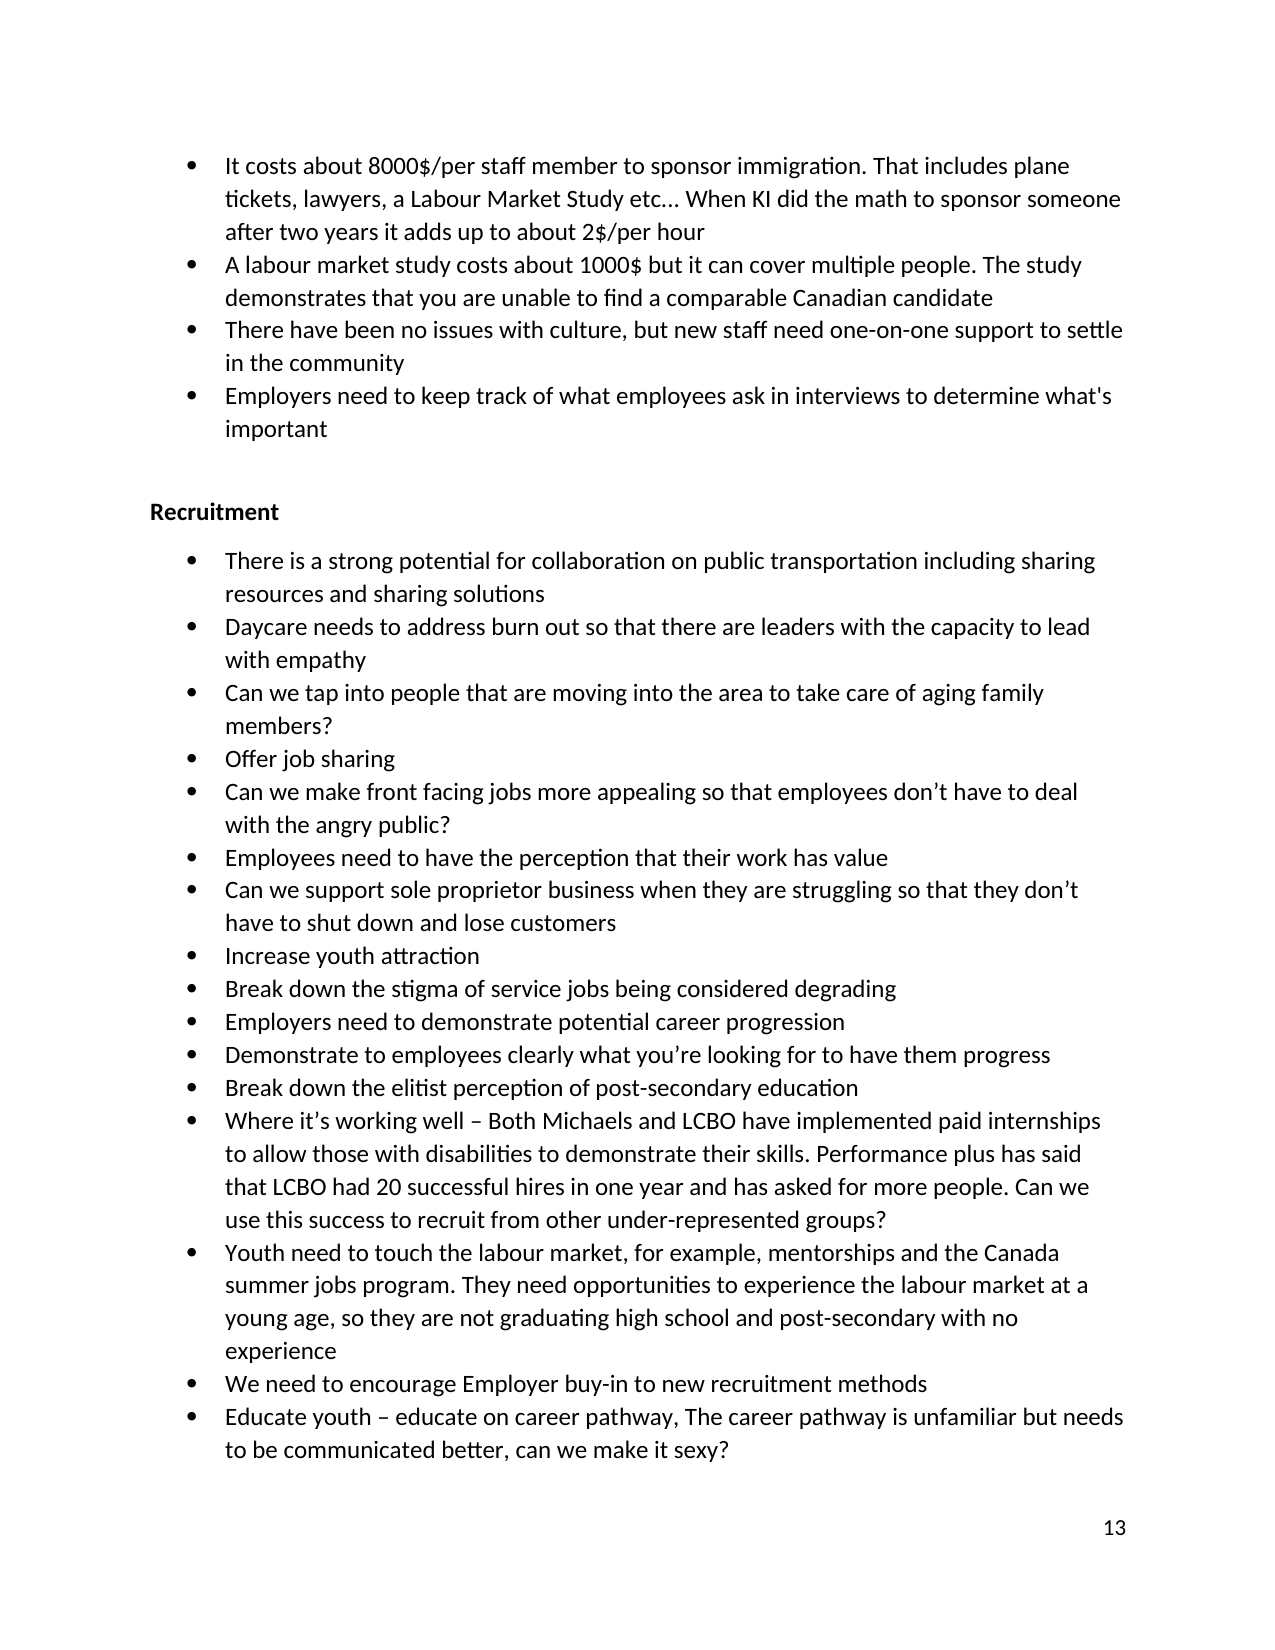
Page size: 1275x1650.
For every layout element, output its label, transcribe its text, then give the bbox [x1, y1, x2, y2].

list Daycare needs to address burn out so that there are leaders with the capacity to lead with empathy [187, 611, 1125, 675]
list There have been no issues with culture, but new staff need one-on-one support to settle in the community [187, 314, 1125, 378]
list There is a strong potential for collaboration on public transportation including sharing resources and sharing solutions [187, 545, 1125, 609]
list Offer job sharing [187, 743, 1125, 773]
list Break down the elitist perception of post-secondary education [187, 1072, 1125, 1103]
list Can we make front facing jobs more appealing so that employees don’t have to deal with the angry public? [187, 776, 1125, 839]
list Increase youth attraction [187, 940, 1125, 971]
list We need to encourage Employer buy-in to new recruitment methods [187, 1368, 1125, 1399]
list Can we tap into people that are moving into the area to take care of aging family members? [187, 677, 1125, 741]
list Break down the stigma of service jobs being considered degrading [187, 973, 1125, 1004]
list A labour market study costs about 1000$ but it can cover multiple people. The study demonstrates that you are unable to find a comparable Canadian candidate [187, 249, 1125, 312]
list Educate youth – educate on career pathway, The career pathway is unfamiliar but needs to be communicated better, can we make it sexy? [187, 1401, 1125, 1465]
list It costs about 8000$/per staff member to sponsor immigration. That includes plane tickets, lawyers, a Labour Market Study etc... When KI did the math to sponsor someone after two years it adds up to about 2$/per hour [187, 150, 1125, 246]
list Can we support sole proprietor business when they are struggling so that they don’t have to shut down and lose customers [187, 874, 1125, 938]
list Youth need to touch the labour market, for example, mentorships and the Canada summer jobs program. They need opportunities to experience the labour market at a young age, so they are not graduating high school and post-secondary with no experience [187, 1237, 1125, 1366]
list Where it’s working well – Both Michaels and LCBO have implemented paid internships to allow those with disabilities to demonstrate their skills. Performance plus has said that LCBO had 20 successful hires in one year and has asked for more people. Can we use this success to recruit from other under-represented groups? [187, 1105, 1125, 1234]
list Employers need to keep track of what employees ask in interviews to determine what's important [187, 380, 1125, 444]
list Demonstrate to employees clearly what you’re looking for to have them progress [187, 1039, 1125, 1070]
list Employers need to demonstrate potential career progression [187, 1006, 1125, 1037]
text Recruitment [150, 496, 1125, 526]
list Employees need to have the perception that their work has value [187, 842, 1125, 872]
